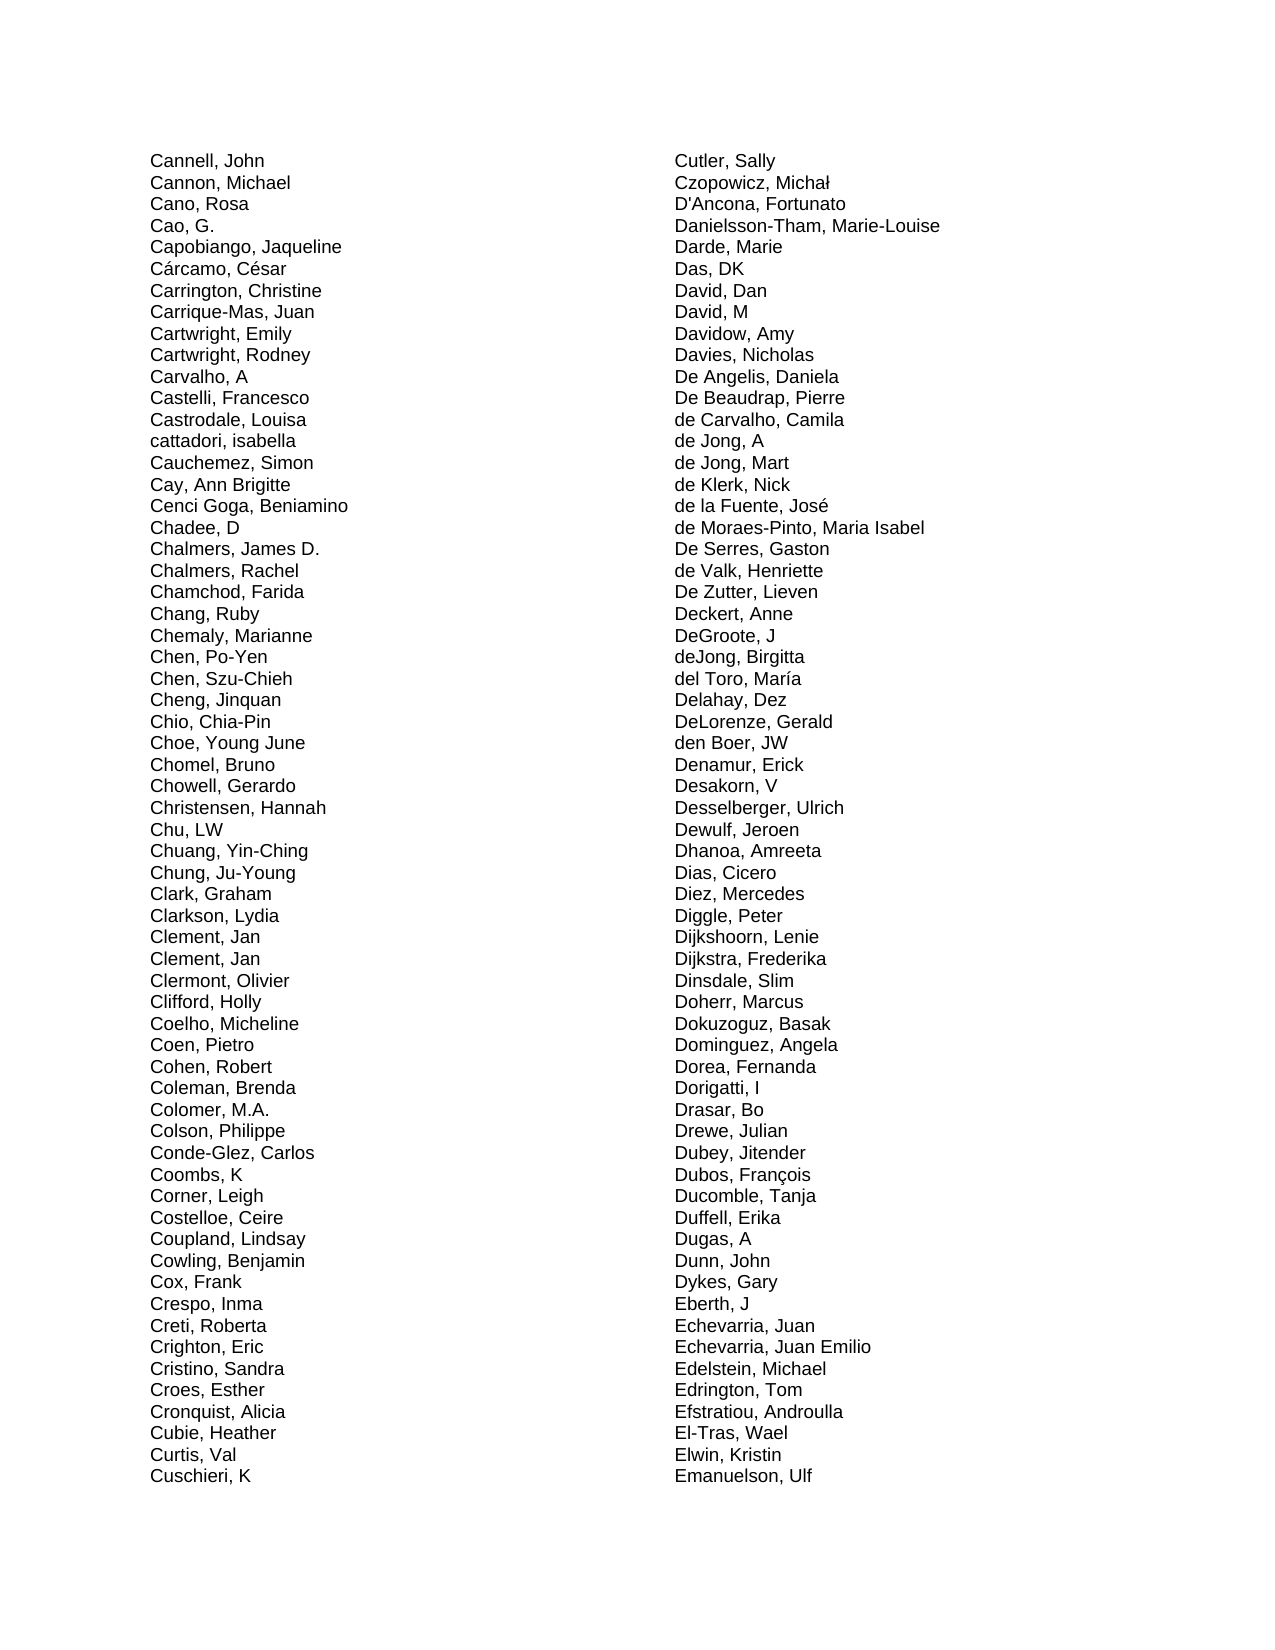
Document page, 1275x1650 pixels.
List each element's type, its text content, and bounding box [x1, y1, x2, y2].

text Coupland, Lindsay [150, 1228, 601, 1250]
text Clement, Jan [150, 948, 601, 969]
text Chadee, D [150, 517, 601, 538]
text Cartwright, Emily [150, 322, 601, 344]
text Edrington, Tom [674, 1379, 1125, 1401]
text Dugas, A [674, 1228, 1125, 1250]
text Corner, Leigh [150, 1185, 601, 1207]
text del Toro, María [674, 667, 1125, 689]
text Drasar, Bo [674, 1099, 1125, 1120]
text Capobiango, Jaqueline [150, 236, 601, 258]
text Cox, Frank [150, 1271, 601, 1293]
text de Klerk, Nick [674, 473, 1125, 495]
text Danielsson-Tham, Marie-Louise [674, 215, 1125, 236]
text deJong, Birgitta [674, 646, 1125, 667]
text Denamur, Erick [674, 754, 1125, 775]
text Costelloe, Ceire [150, 1207, 601, 1228]
text Ducomble, Tanja [674, 1185, 1125, 1207]
text D'Ancona, Fortunato [674, 193, 1125, 215]
text DeGroote, J [674, 624, 1125, 646]
text Dijkstra, Frederika [674, 948, 1125, 969]
text Delahay, Dez [674, 689, 1125, 711]
text Czopowicz, Michał [674, 172, 1125, 193]
text Cuschieri, K [150, 1465, 601, 1487]
text de Carvalho, Camila [674, 409, 1125, 430]
text Cao, G. [150, 215, 601, 236]
text Emanuelson, Ulf [674, 1465, 1125, 1487]
text Cheng, Jinquan [150, 689, 601, 711]
text Castelli, Francesco [150, 387, 601, 409]
text Choe, Young June [150, 732, 601, 754]
text Edelstein, Michael [674, 1357, 1125, 1379]
text Chen, Szu-Chieh [150, 667, 601, 689]
text Dorea, Fernanda [674, 1056, 1125, 1077]
text Chio, Chia-Pin [150, 711, 601, 732]
text Desakorn, V [674, 775, 1125, 797]
text Dykes, Gary [674, 1271, 1125, 1293]
text Dias, Cicero [674, 862, 1125, 883]
text Curtis, Val [150, 1444, 601, 1465]
text Carrique-Mas, Juan [150, 301, 601, 322]
text Dijkshoorn, Lenie [674, 926, 1125, 948]
text Cenci Goga, Beniamino [150, 495, 601, 517]
text Dokuzoguz, Basak [674, 1012, 1125, 1034]
text Chang, Ruby [150, 603, 601, 624]
text Dubos, François [674, 1163, 1125, 1185]
text Dewulf, Jeroen [674, 818, 1125, 840]
text de la Fuente, José [674, 495, 1125, 517]
text Chamchod, Farida [150, 581, 601, 603]
text Crighton, Eric [150, 1336, 601, 1357]
text Duffell, Erika [674, 1207, 1125, 1228]
text Cohen, Robert [150, 1056, 601, 1077]
text Dinsdale, Slim [674, 969, 1125, 991]
text Cano, Rosa [150, 193, 601, 215]
text Cristino, Sandra [150, 1357, 601, 1379]
text Chu, LW [150, 818, 601, 840]
text Chen, Po-Yen [150, 646, 601, 667]
text de Valk, Henriette [674, 560, 1125, 581]
text Coelho, Micheline [150, 1012, 601, 1034]
text Davidow, Amy [674, 322, 1125, 344]
text Desselberger, Ulrich [674, 797, 1125, 818]
text Cartwright, Rodney [150, 344, 601, 366]
text Cay, Ann Brigitte [150, 473, 601, 495]
text Chowell, Gerardo [150, 775, 601, 797]
text den Boer, JW [674, 732, 1125, 754]
text Colomer, M.A. [150, 1099, 601, 1120]
text Dominguez, Angela [674, 1034, 1125, 1056]
text Dorigatti, I [674, 1077, 1125, 1099]
text Doherr, Marcus [674, 991, 1125, 1012]
text Chalmers, Rachel [150, 560, 601, 581]
text Eberth, J [674, 1293, 1125, 1314]
text Carrington, Christine [150, 279, 601, 301]
text Creti, Roberta [150, 1314, 601, 1336]
text De Zutter, Lieven [674, 581, 1125, 603]
text Colson, Philippe [150, 1120, 601, 1142]
text Clark, Graham [150, 883, 601, 905]
text Dhanoa, Amreeta [674, 840, 1125, 862]
text Carvalho, A [150, 366, 601, 387]
text Drewe, Julian [674, 1120, 1125, 1142]
text Diez, Mercedes [674, 883, 1125, 905]
text Cannon, Michael [150, 172, 601, 193]
text Chemaly, Marianne [150, 624, 601, 646]
text Christensen, Hannah [150, 797, 601, 818]
text El-Tras, Wael [674, 1422, 1125, 1444]
text David, M [674, 301, 1125, 322]
text Davies, Nicholas [674, 344, 1125, 366]
text Clement, Jan [150, 926, 601, 948]
text De Serres, Gaston [674, 538, 1125, 560]
text Cubie, Heather [150, 1422, 601, 1444]
text Chalmers, James D. [150, 538, 601, 560]
text Clermont, Olivier [150, 969, 601, 991]
text Efstratiou, Androulla [674, 1401, 1125, 1422]
text de Moraes-Pinto, Maria Isabel [674, 517, 1125, 538]
text Coleman, Brenda [150, 1077, 601, 1099]
text cattadori, isabella [150, 430, 601, 452]
text Darde, Marie [674, 236, 1125, 258]
text Chuang, Yin-Ching [150, 840, 601, 862]
text Cauchemez, Simon [150, 452, 601, 473]
text Echevarria, Juan Emilio [674, 1336, 1125, 1357]
text Das, DK [674, 258, 1125, 279]
text Cárcamo, César [150, 258, 601, 279]
text Conde-Glez, Carlos [150, 1142, 601, 1163]
text Crespo, Inma [150, 1293, 601, 1314]
text Cutler, Sally [674, 150, 1125, 172]
text Echevarria, Juan [674, 1314, 1125, 1336]
text Chomel, Bruno [150, 754, 601, 775]
text Dubey, Jitender [674, 1142, 1125, 1163]
text Coombs, K [150, 1163, 601, 1185]
text Clifford, Holly [150, 991, 601, 1012]
text De Angelis, Daniela [674, 366, 1125, 387]
text DeLorenze, Gerald [674, 711, 1125, 732]
text Elwin, Kristin [674, 1444, 1125, 1465]
text Clarkson, Lydia [150, 905, 601, 926]
text Cannell, John [150, 150, 601, 172]
text Cowling, Benjamin [150, 1250, 601, 1271]
text Deckert, Anne [674, 603, 1125, 624]
text Diggle, Peter [674, 905, 1125, 926]
text Chung, Ju-Young [150, 862, 601, 883]
text Castrodale, Louisa [150, 409, 601, 430]
text Dunn, John [674, 1250, 1125, 1271]
text Coen, Pietro [150, 1034, 601, 1056]
text de Jong, A [674, 430, 1125, 452]
text De Beaudrap, Pierre [674, 387, 1125, 409]
text Croes, Esther [150, 1379, 601, 1401]
text Cronquist, Alicia [150, 1401, 601, 1422]
text David, Dan [674, 279, 1125, 301]
text de Jong, Mart [674, 452, 1125, 473]
